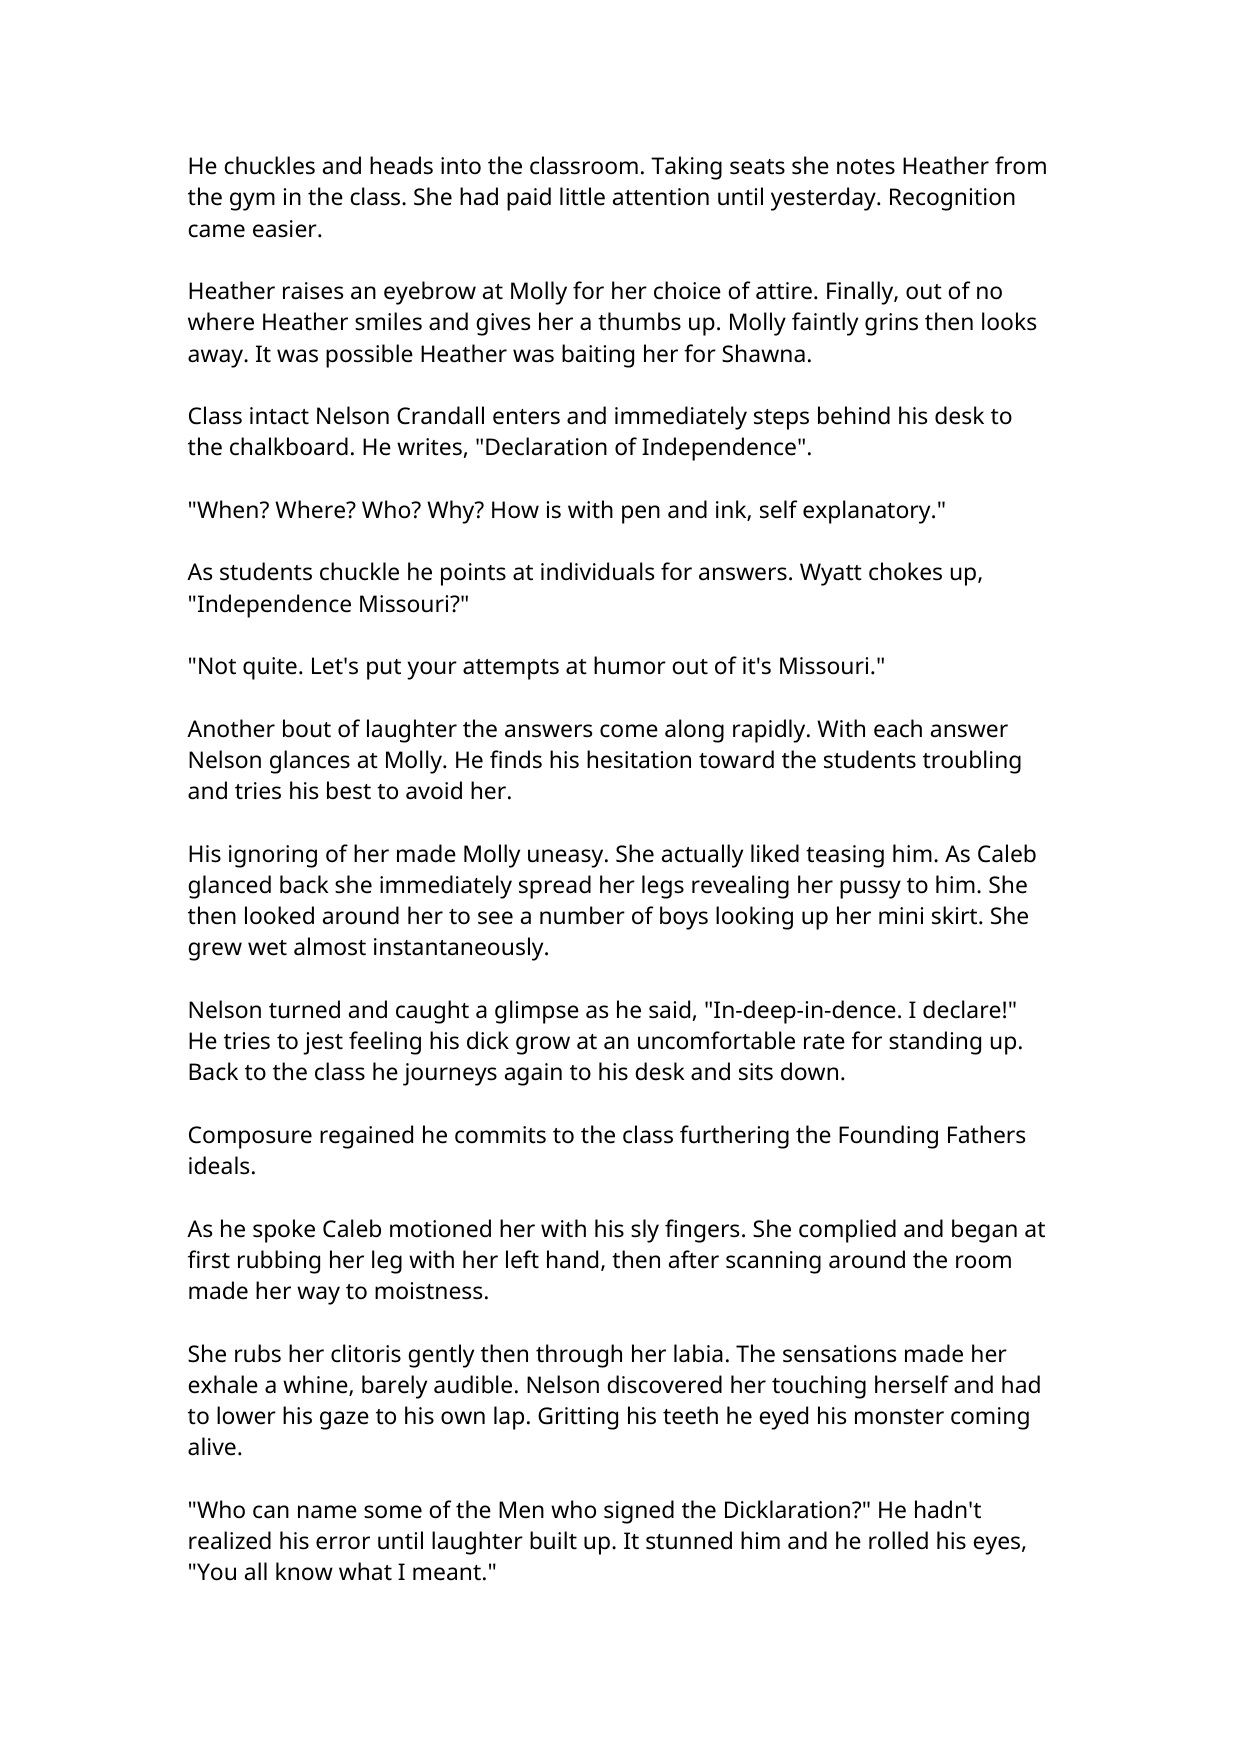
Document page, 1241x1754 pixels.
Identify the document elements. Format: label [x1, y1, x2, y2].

text [187, 150, 1053, 1587]
